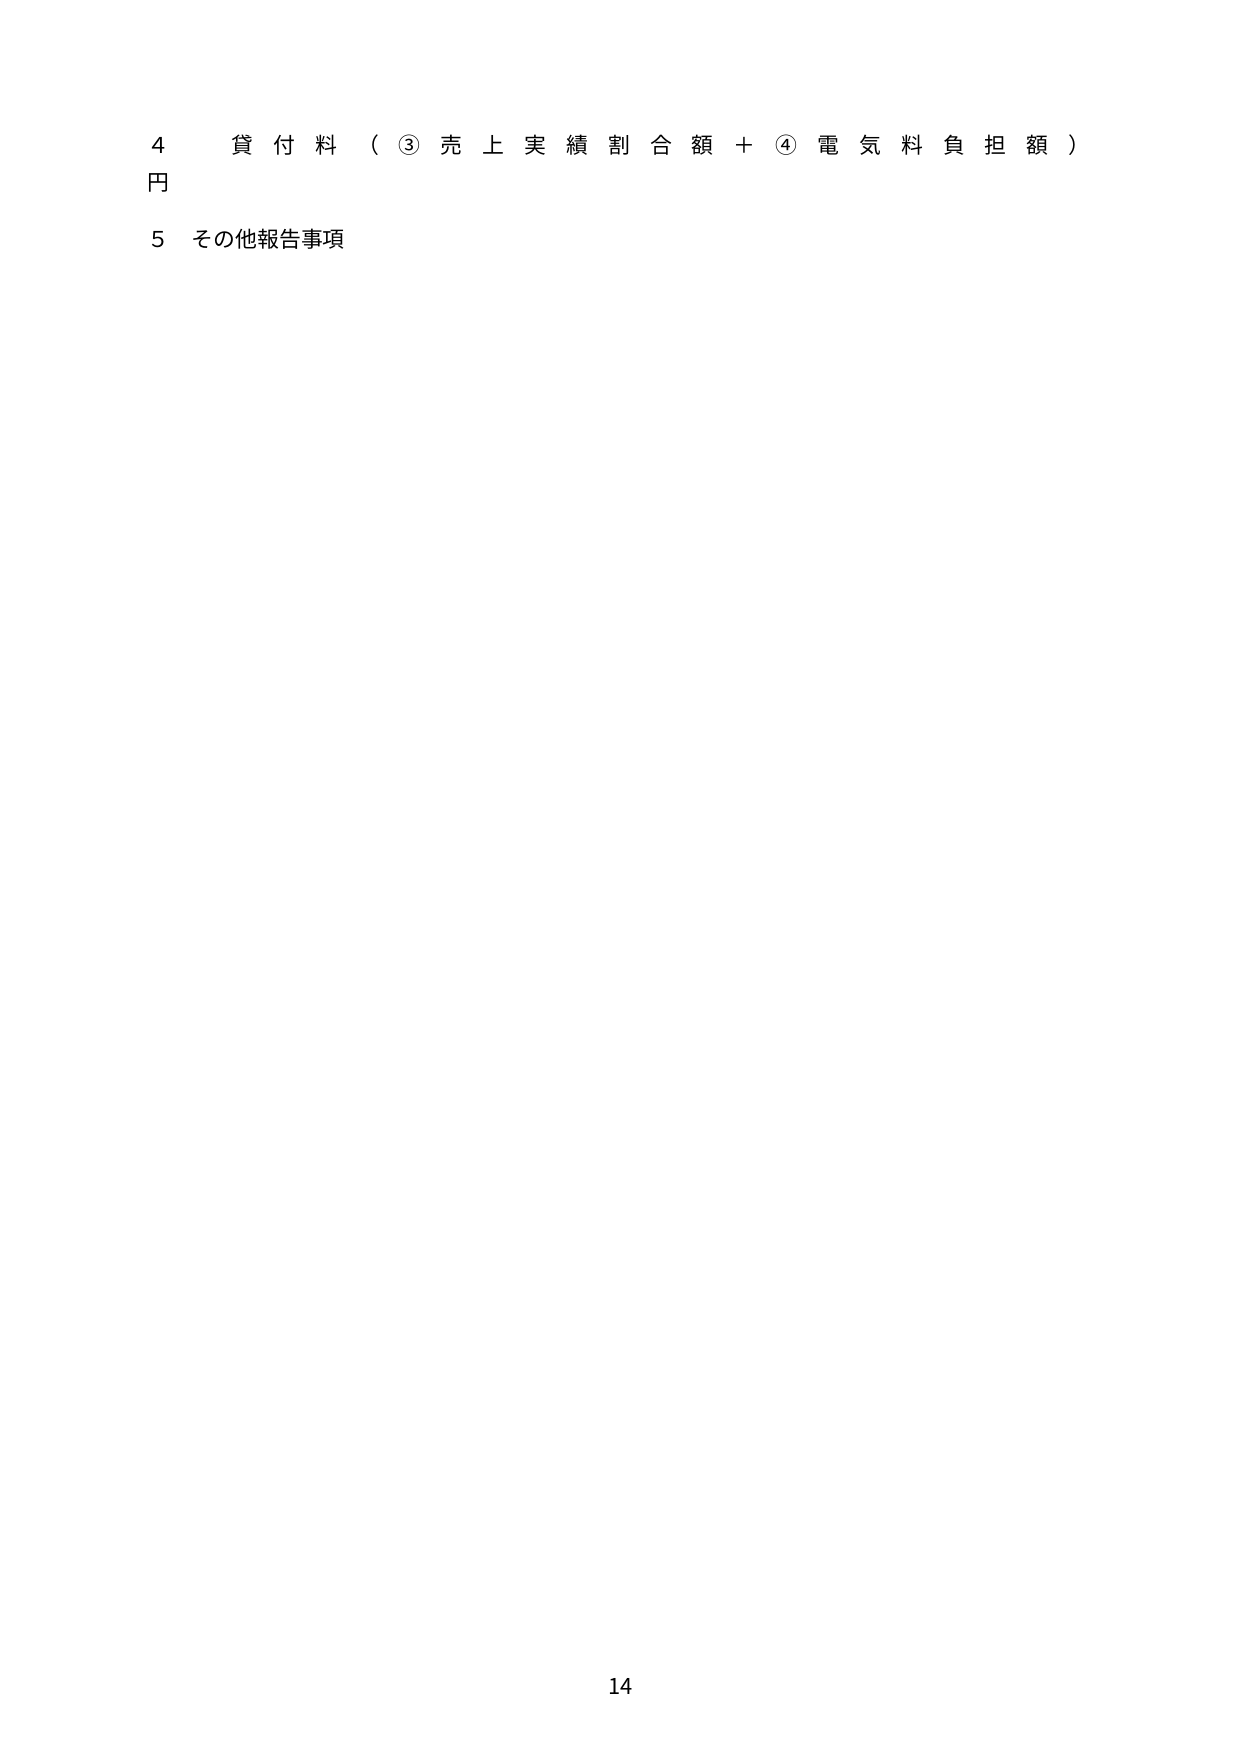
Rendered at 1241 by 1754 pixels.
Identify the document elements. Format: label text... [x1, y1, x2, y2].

text ４ 貸付料（③売上実績割合額＋④電気料負担額） 円 [148, 125, 1092, 200]
text ５ その他報告事項 [148, 219, 1092, 256]
